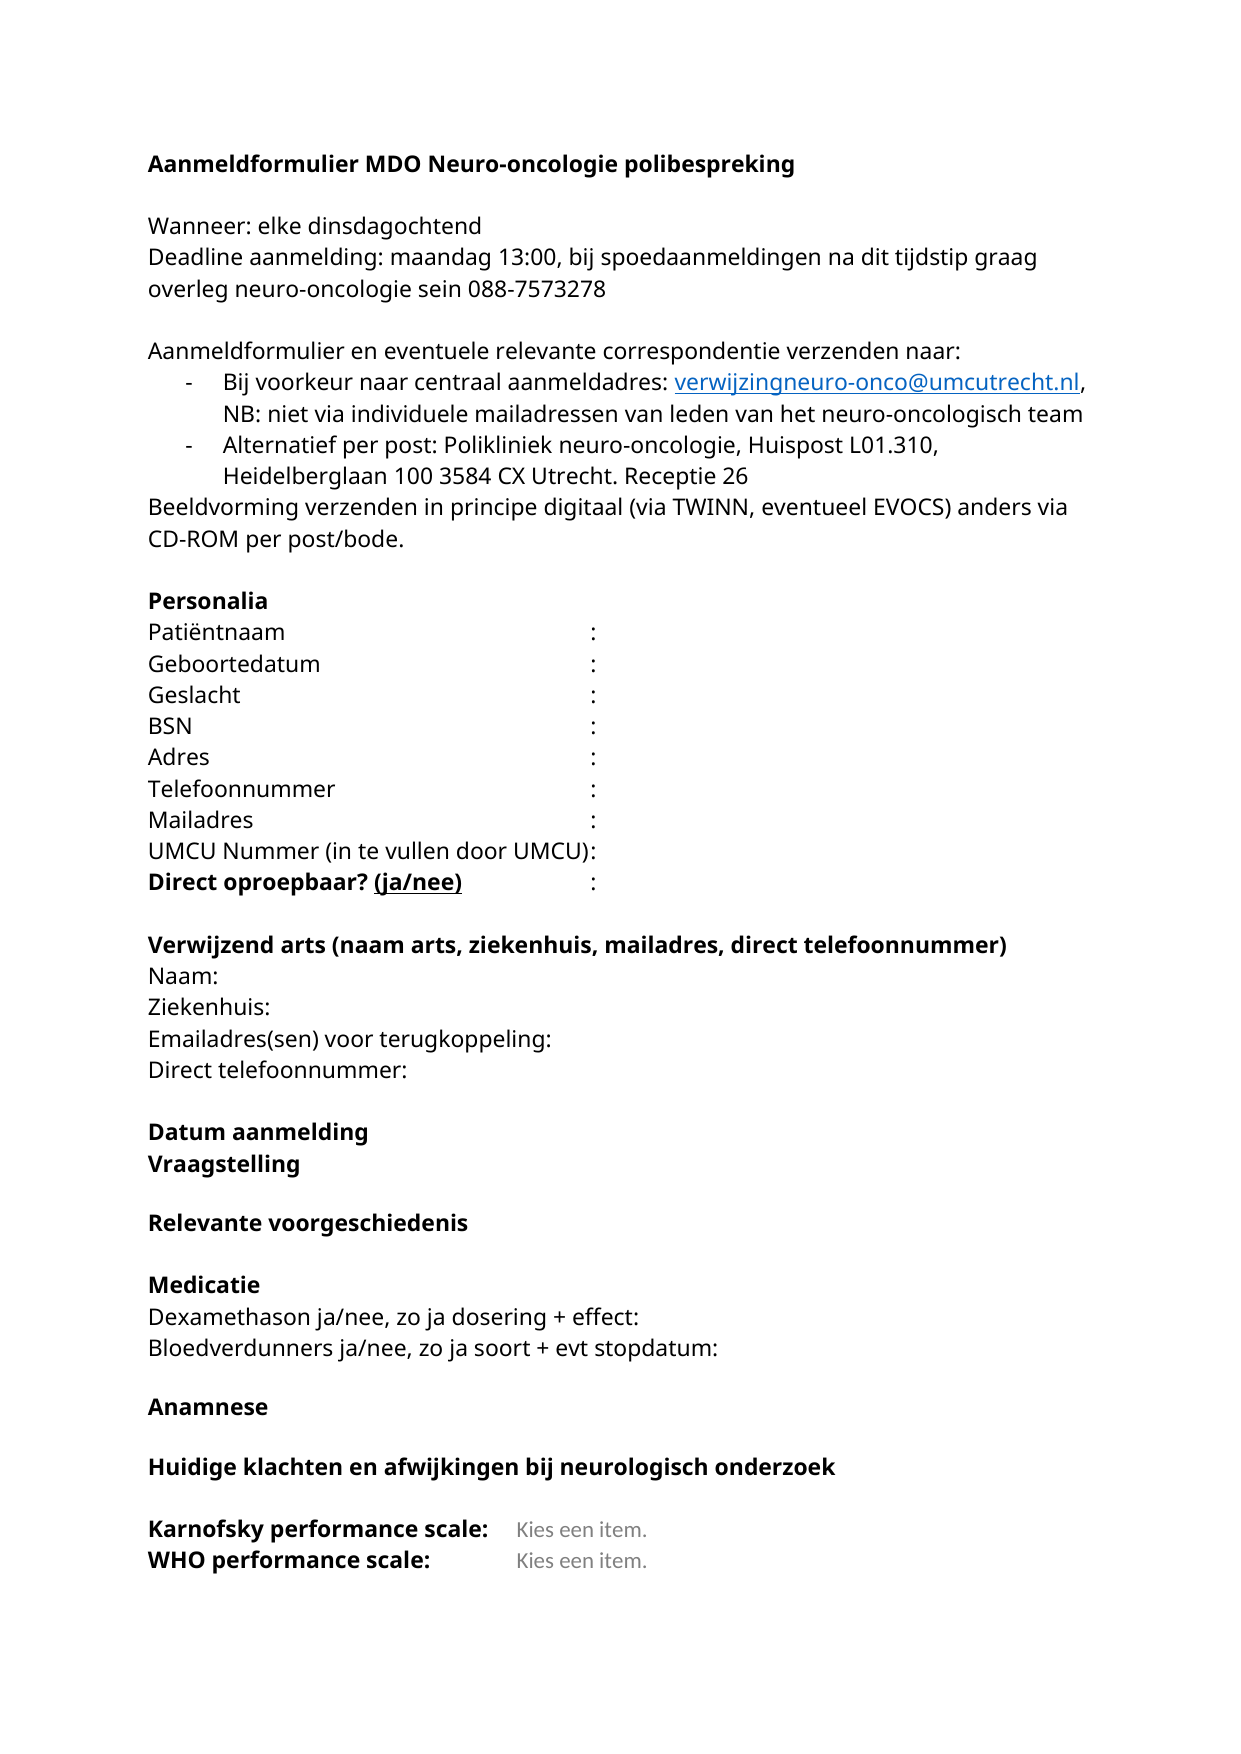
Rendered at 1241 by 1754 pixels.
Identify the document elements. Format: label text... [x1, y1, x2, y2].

text Aanmeldformulier MDO Neuro-oncologie polibespreking [148, 148, 1093, 179]
text Geboortedatum : [148, 648, 1093, 679]
text Adres : [148, 741, 1093, 773]
text Telefoonnummer : [148, 773, 1093, 804]
text Anamnese [148, 1391, 1093, 1422]
text Geslacht : [148, 679, 1093, 710]
text Verwijzend arts (naam arts, ziekenhuis, mailadres, direct telefoonnummer) [148, 929, 1093, 960]
text Personalia [148, 585, 1093, 616]
text BSN : [148, 710, 1093, 741]
text Medicatie [148, 1269, 1093, 1301]
text Bloedverdunners ja/nee, zo ja soort + evt stopdatum: [148, 1332, 1093, 1363]
text Aanmeldformulier en eventuele relevante correspondentie verzenden naar: [148, 335, 1093, 366]
text Relevante voorgeschiedenis [148, 1207, 1093, 1238]
text Datum aanmelding [148, 1116, 1093, 1148]
text Naam: [148, 960, 1093, 991]
list Alternatief per post: Polikliniek neuro-oncologie, Huispost L01.310, Heidelberglaan 100 3584 CX Utrecht. Receptie 26 [185, 429, 1093, 491]
text Beeldvorming verzenden in principe digitaal (via TWINN, eventueel EVOCS) anders via CD-ROM per post/bode. [148, 491, 1093, 554]
text Ziekenhuis: [148, 991, 1093, 1023]
text Vraagstelling [148, 1148, 1093, 1179]
text Karnofsky performance scale: [148, 1513, 1093, 1544]
text Mailadres : [148, 804, 1093, 835]
text Huidige klachten en afwijkingen bij neurologisch onderzoek [148, 1450, 1093, 1482]
text Direct telefoonnummer: [148, 1054, 1093, 1085]
list Bij voorkeur naar centraal aanmeldadres: verwijzingneuro-onco@umcutrecht.nl, NB: niet via individuele mailadressen van leden van het neuro-oncologisch team [185, 366, 1093, 429]
text Patiëntnaam : [148, 616, 1093, 648]
text WHO performance scale: [148, 1544, 1093, 1575]
text Emailadres(sen) voor terugkoppeling: [148, 1023, 1093, 1054]
text Wanneer: elke dinsdagochtend [148, 210, 1093, 241]
text UMCU Nummer (in te vullen door UMCU) : [148, 835, 1093, 866]
text Direct oproepbaar? (ja/nee) : [148, 866, 1093, 898]
text Deadline aanmelding: maandag 13:00, bij spoedaanmeldingen na dit tijdstip graag overleg neuro-oncologie sein 088-7573278 [148, 241, 1093, 304]
text Dexamethason ja/nee, zo ja dosering + effect: [148, 1301, 1093, 1332]
